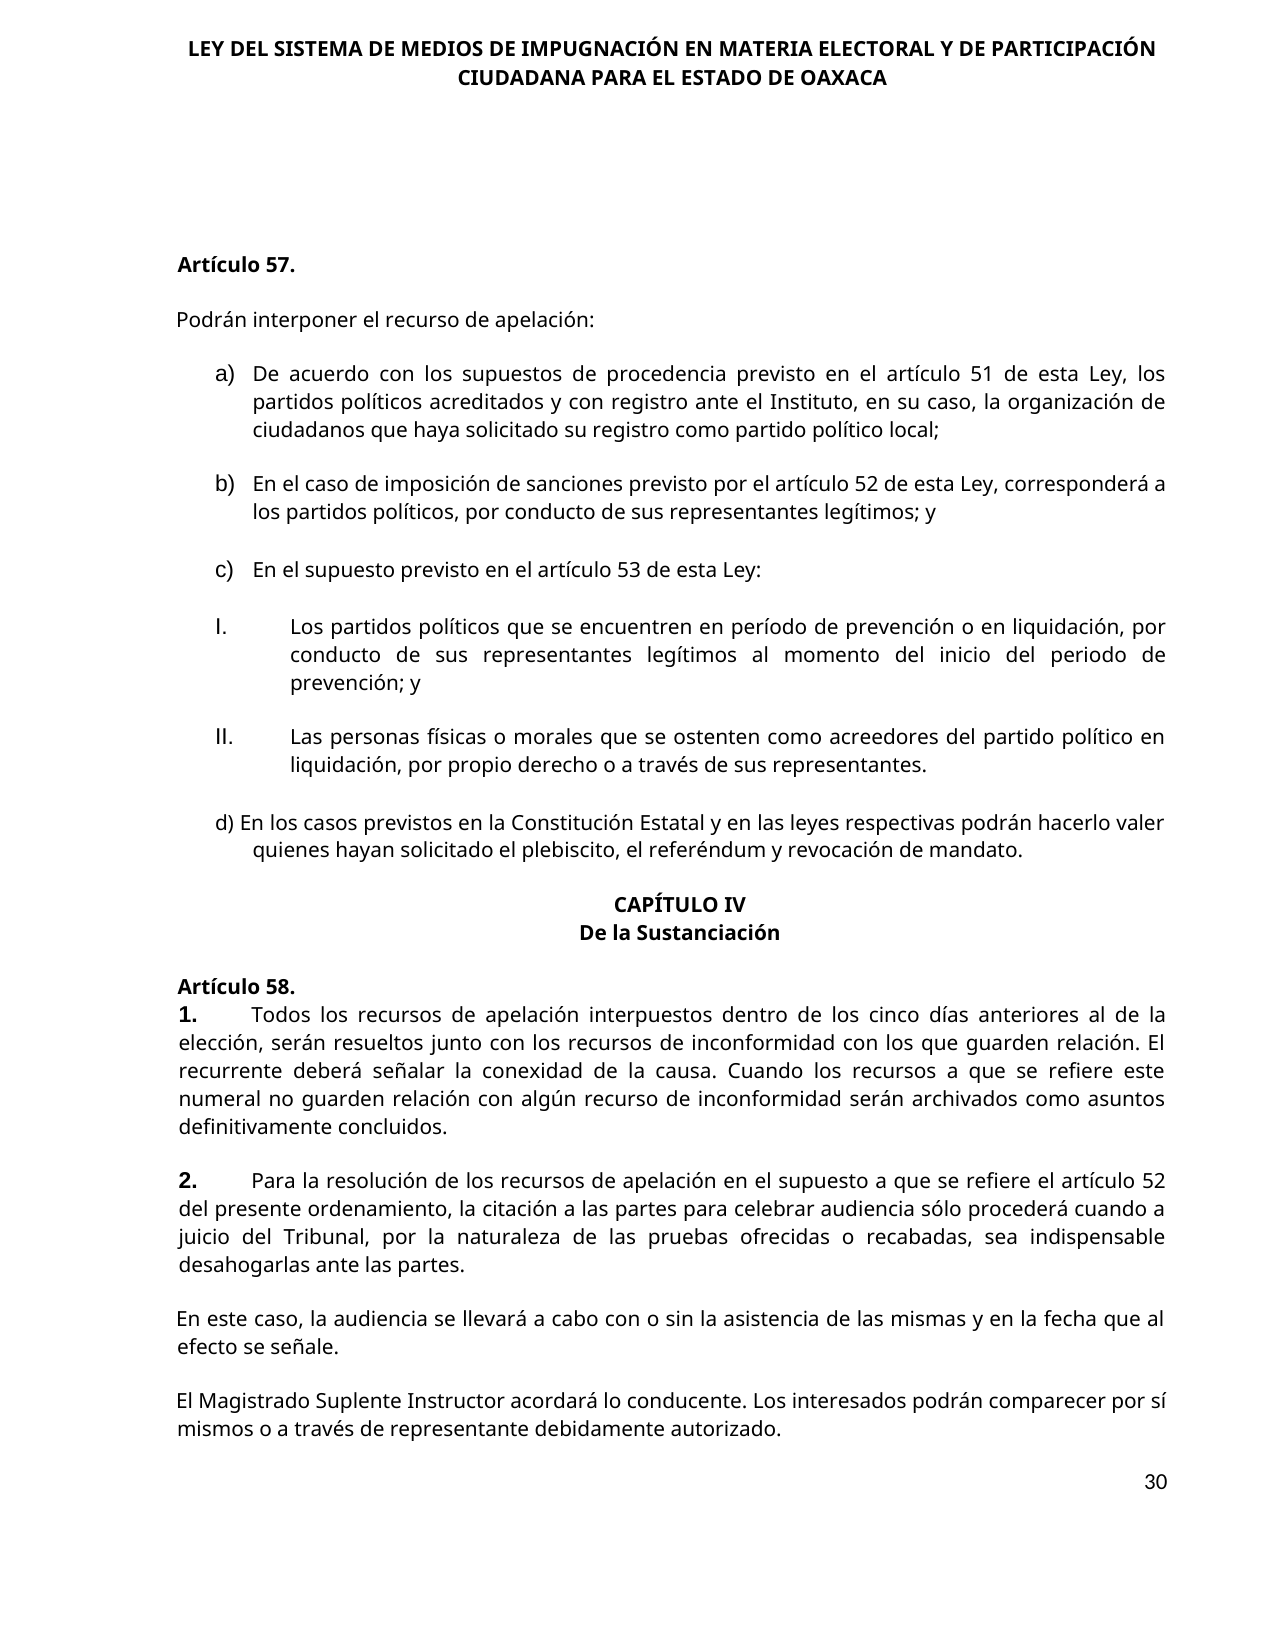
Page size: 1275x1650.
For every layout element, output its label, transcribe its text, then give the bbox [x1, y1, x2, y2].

text De la Sustanciación [191, 918, 1168, 946]
list En el caso de imposición de sanciones previsto por el artículo 52 de esta Ley, corresponderá a los partidos políticos, por conducto de sus representantes legítimos; y [215, 469, 1167, 525]
list Para la resolución de los recursos de apelación en el supuesto a que se refiere el artículo 52 del presente ordenamiento, la citación a las partes para celebrar audiencia sólo procederá cuando a juicio del Tribunal, por la naturaleza de las pruebas ofrecidas o recabadas, sea indispensable desahogarlas ante las partes. [178, 1167, 1167, 1278]
text Artículo 57. [177, 251, 1167, 279]
text Podrán interponer el recurso de apelación: [176, 305, 1167, 333]
list En el supuesto previsto en el artículo 53 de esta Ley: [215, 555, 1167, 583]
text CAPÍTULO IV [191, 890, 1168, 918]
text d) En los casos previstos en la Constitución Estatal y en las leyes respectivas podrán hacerlo valer quienes hayan solicitado el plebiscito, el referéndum y revocación de mandato. [215, 808, 1167, 864]
list Todos los recursos de apelación interpuestos dentro de los cinco días anteriores al de la elección, serán resueltos junto con los recursos de inconformidad con los que guarden relación. El recurrente deberá señalar la conexidad de la causa. Cuando los recursos a que se refiere este numeral no guarden relación con algún recurso de inconformidad serán archivados como asuntos definitivamente concluidos. [178, 1001, 1167, 1140]
list Las personas físicas o morales que se ostenten como acreedores del partido político en liquidación, por propio derecho o a través de sus representantes. [215, 722, 1167, 778]
text En este caso, la audiencia se llevará a cabo con o sin la asistencia de las mismas y en la fecha que al efecto se señale. [176, 1304, 1167, 1360]
list De acuerdo con los supuestos de procedencia previsto en el artículo 51 de esta Ley, los partidos políticos acreditados y con registro ante el Instituto, en su caso, la organización de ciudadanos que haya solicitado su registro como partido político local; [215, 359, 1167, 443]
text Artículo 58. [177, 972, 1167, 1001]
list Los partidos políticos que se encuentren en período de prevención o en liquidación, por conducto de sus representantes legítimos al momento del inicio del periodo de prevención; y [215, 612, 1167, 696]
text El Magistrado Suplente Instructor acordará lo conducente. Los interesados podrán comparecer por sí mismos o a través de representante debidamente autorizado. [176, 1387, 1167, 1442]
